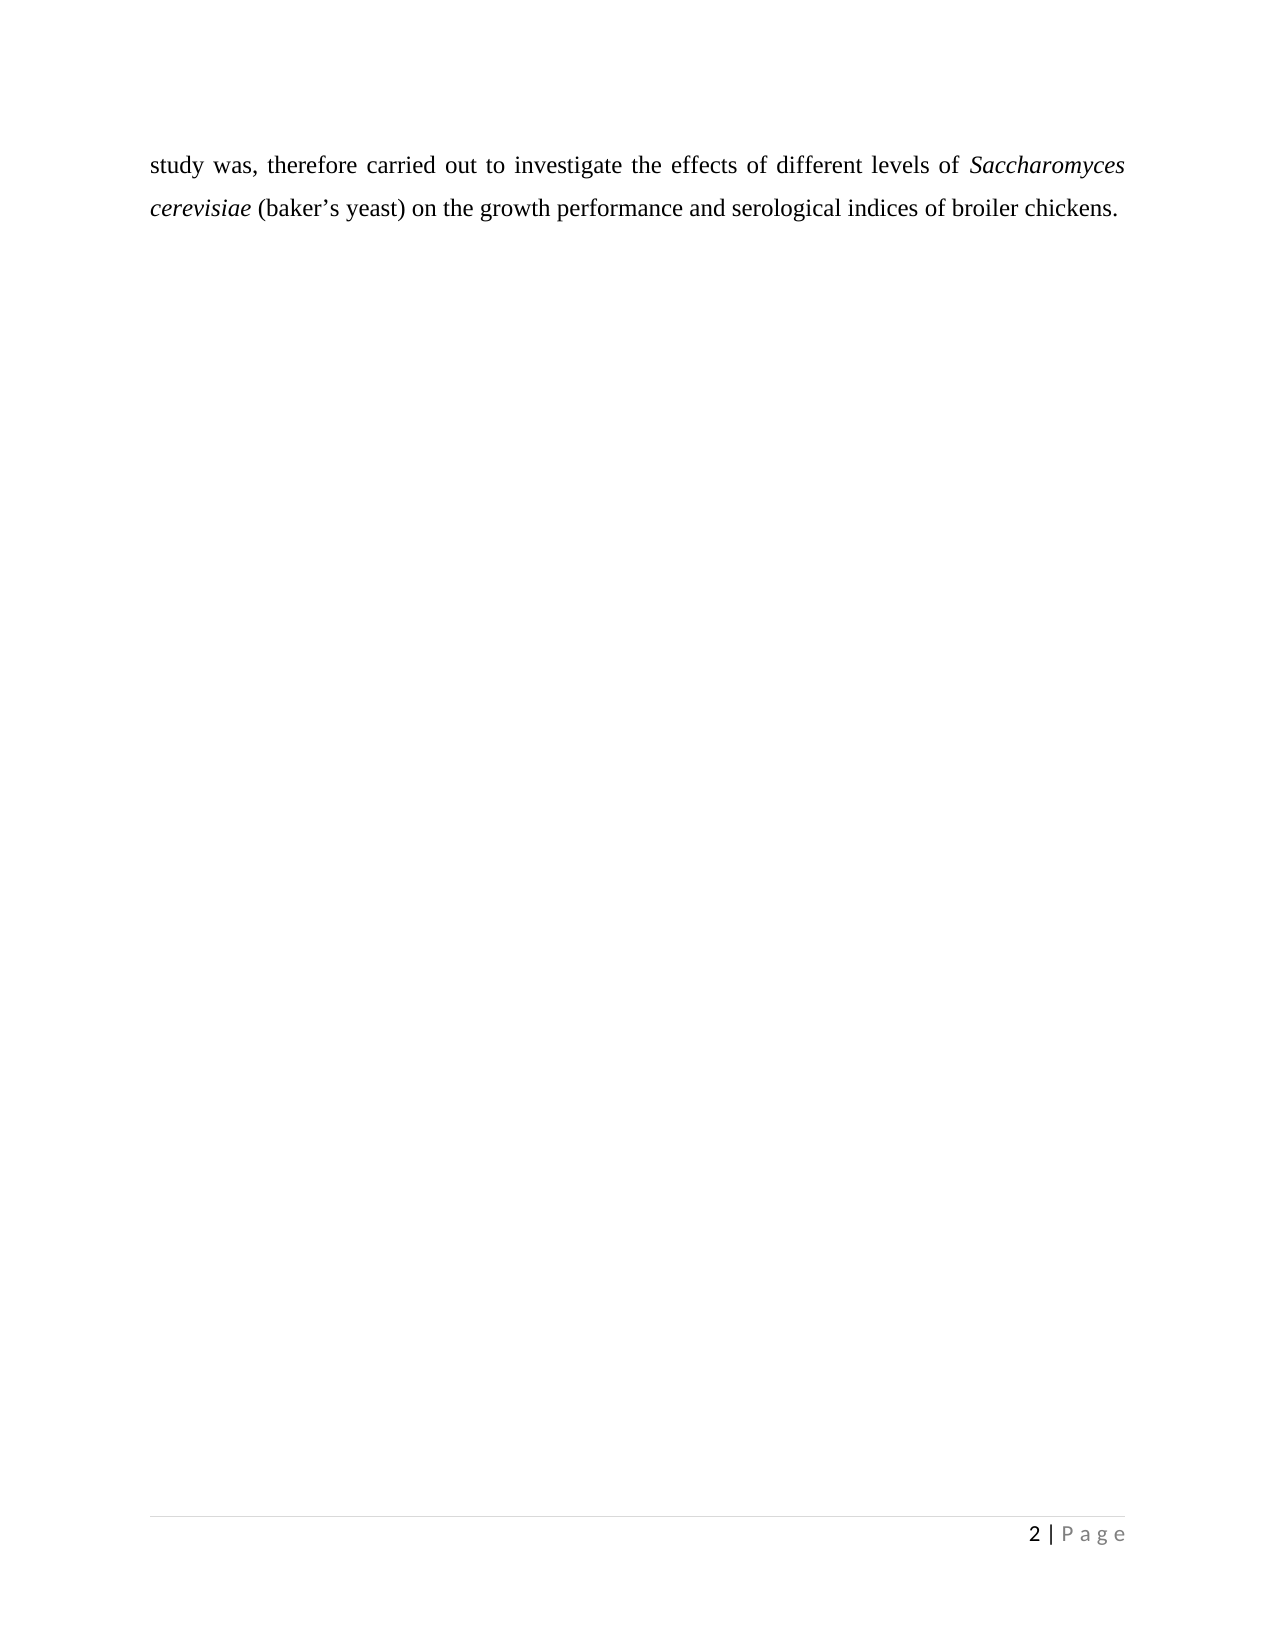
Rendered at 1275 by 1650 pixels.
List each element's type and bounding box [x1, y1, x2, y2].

text [150, 150, 1125, 222]
